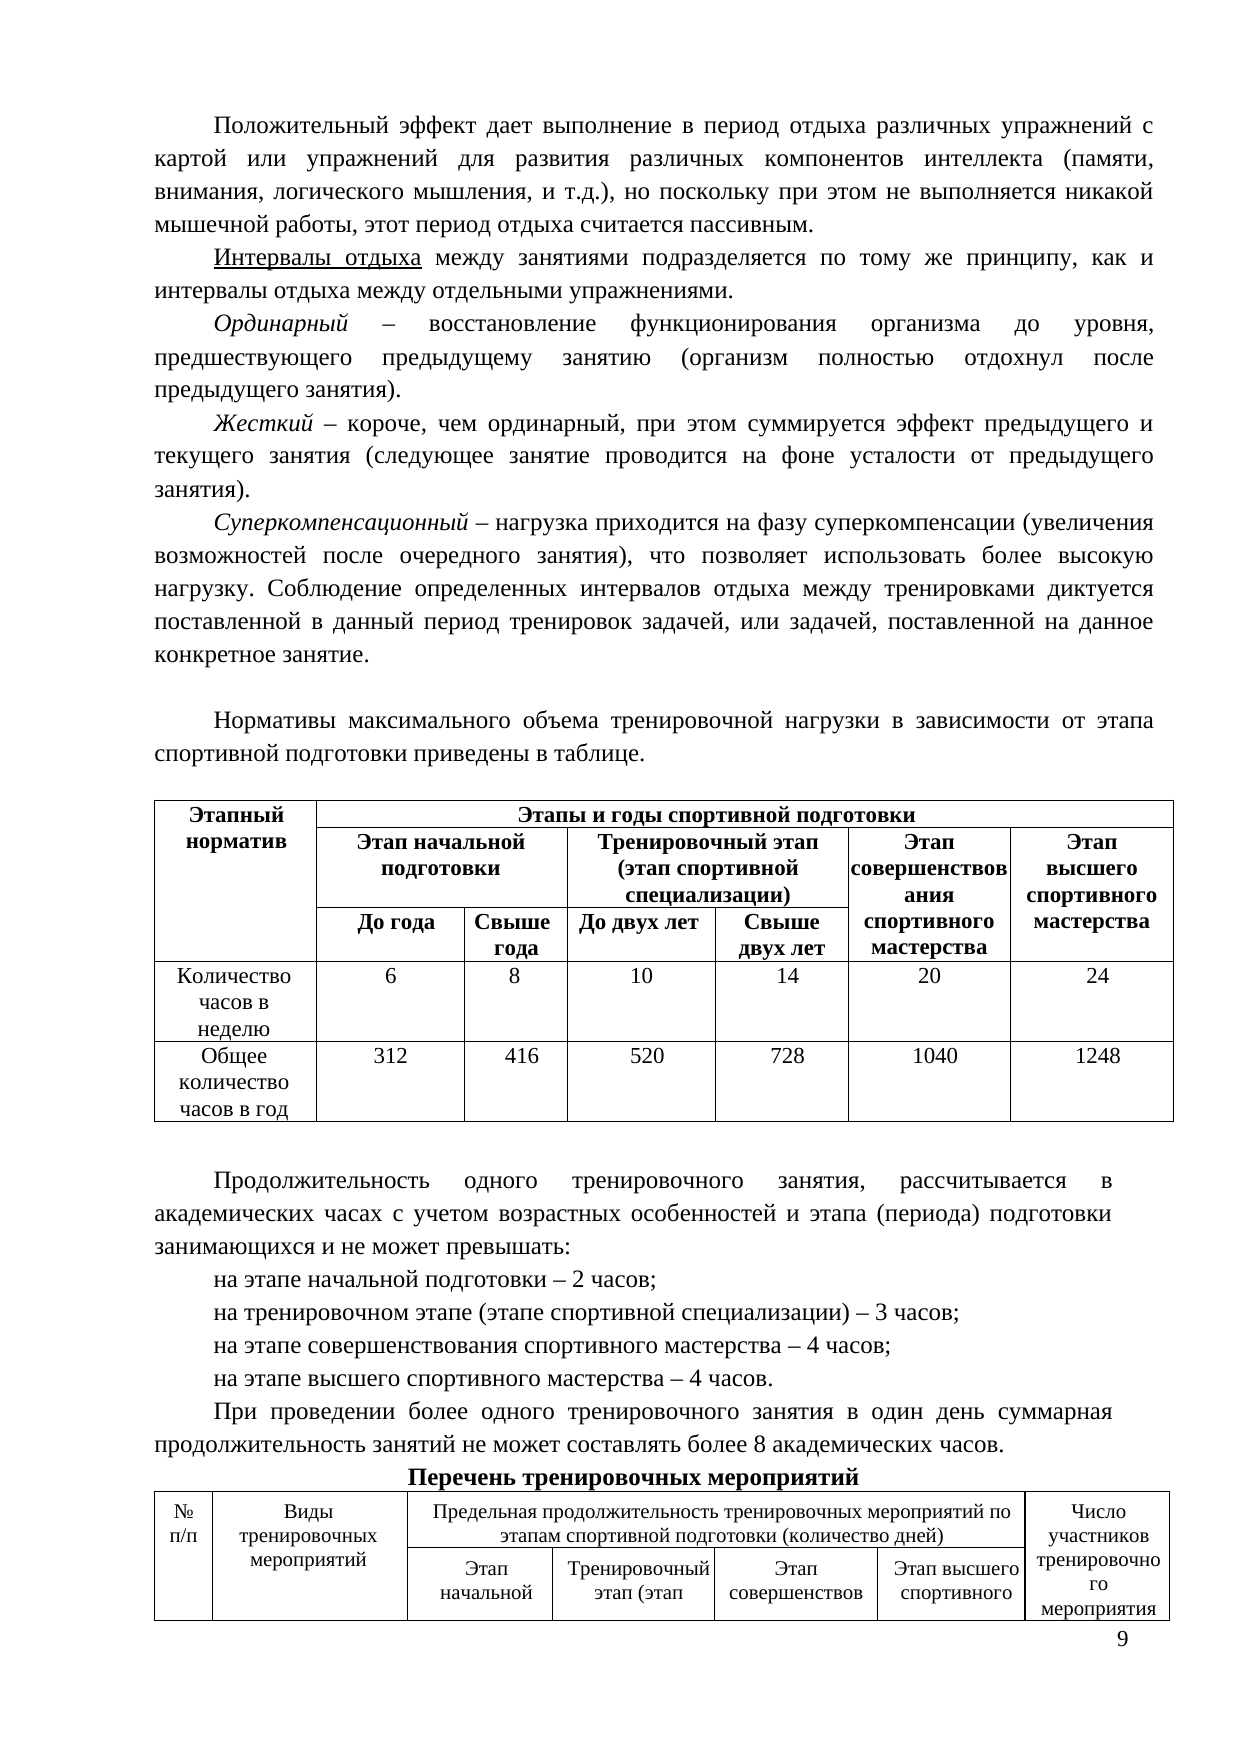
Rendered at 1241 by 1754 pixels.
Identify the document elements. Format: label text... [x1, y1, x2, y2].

table_cell Тренировочный этап (этап спортивной специализации) [568, 828, 848, 907]
table_header Предельная продолжительность тренировочных мероприятий по этапам спортивной подготовки (количество дней) [408, 1492, 1024, 1547]
text Интервалы отдыха между занятиями подразделяется по тому же принципу, как и интервалы отдыха между отдельными упражнениями. [154, 242, 1155, 304]
table_cell 520 [568, 1042, 715, 1121]
text Продолжительность одного тренировочного занятия, рассчитывается в академических часах с учетом возрастных особенностей и этапа (периода) подготовки занимающихся и не может превышать: [154, 1165, 1113, 1259]
text Ординарный – восстановление функционирования организма до уровня, предшествующего предыдущему занятию (организм полностью отдохнул после предыдущего занятия). [154, 308, 1155, 403]
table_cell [553, 1548, 714, 1619]
table_cell Свыше двух лет [716, 908, 848, 961]
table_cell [878, 1548, 1024, 1619]
text Положительный эффект дает выполнение в период отдыха различных упражнений с картой или упражнений для развития различных компонентов интеллекта (памяти, внимания, логического мышления, и т.д.), но поскольку при этом не выполняется никакой мышечной работы, этот период отдыха считается пассивным. [154, 110, 1155, 238]
text на тренировочном этапе (этапе спортивной специализации) – 3 часов; [154, 1297, 1155, 1326]
table_cell 1040 [849, 1042, 1010, 1121]
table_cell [715, 1548, 877, 1619]
table_cell Свыше года [465, 908, 567, 961]
table_cell Этап высшего спортивного мастерства [1011, 828, 1173, 961]
text Жесткий – короче, чем ординарный, при этом суммируется эффект предыдущего и текущего занятия (следующее занятие проводится на фоне усталости от предыдущего занятия). [154, 408, 1155, 502]
table_cell 10 [568, 962, 715, 1041]
table_cell До года [317, 908, 464, 961]
table_cell 6 [317, 962, 464, 1041]
table_cell 20 [849, 962, 1010, 1041]
table_header Виды тренировочных мероприятий [213, 1492, 407, 1619]
text на этапе совершенствования спортивного мастерства – 4 часов; [154, 1330, 1155, 1359]
text на этапе высшего спортивного мастерства – 4 часов. [154, 1363, 1155, 1392]
text Перечень тренировочных мероприятий [154, 1462, 1113, 1491]
text Нормативы максимального объема тренировочной нагрузки в зависимости от этапа спортивной подготовки приведены в таблице. [154, 705, 1155, 767]
table_cell До двух лет [568, 908, 715, 961]
table_cell 728 [716, 1042, 848, 1121]
table_header Этапный норматив [155, 801, 316, 961]
table_header Число участников тренировочного мероприятия [1026, 1492, 1169, 1619]
table_cell Этап совершенствования спортивного мастерства [849, 828, 1010, 961]
table_cell Количество часов в неделю [155, 962, 316, 1041]
text на этапе начальной подготовки – 2 часов; [154, 1264, 1155, 1293]
table_cell 8 [465, 962, 567, 1041]
table_cell Общее количество часов в год [155, 1042, 316, 1121]
table_cell 416 [465, 1042, 567, 1121]
table_header № п/п [155, 1492, 212, 1619]
table_cell 312 [317, 1042, 464, 1121]
table_cell 24 [1011, 962, 1173, 1041]
text При проведении более одного тренировочного занятия в один день суммарная продолжительность занятий не может составлять более 8 академических часов. [154, 1396, 1113, 1458]
table_header Этапы и годы спортивной подготовки [317, 801, 1173, 827]
table_cell 1248 [1011, 1042, 1173, 1121]
text Суперкомпенсационный – нагрузка приходится на фазу суперкомпенсации (увеличения возможностей после очередного занятия), что позволяет использовать более высокую нагрузку. Соблюдение определенных интервалов отдыха между тренировками диктуется поставленной в данный период тренировок задачей, или задачей, поставленной на данное конкретное занятие. [154, 507, 1155, 667]
table_cell 14 [716, 962, 848, 1041]
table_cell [408, 1548, 552, 1619]
table_cell Этап начальной подготовки [317, 828, 567, 907]
